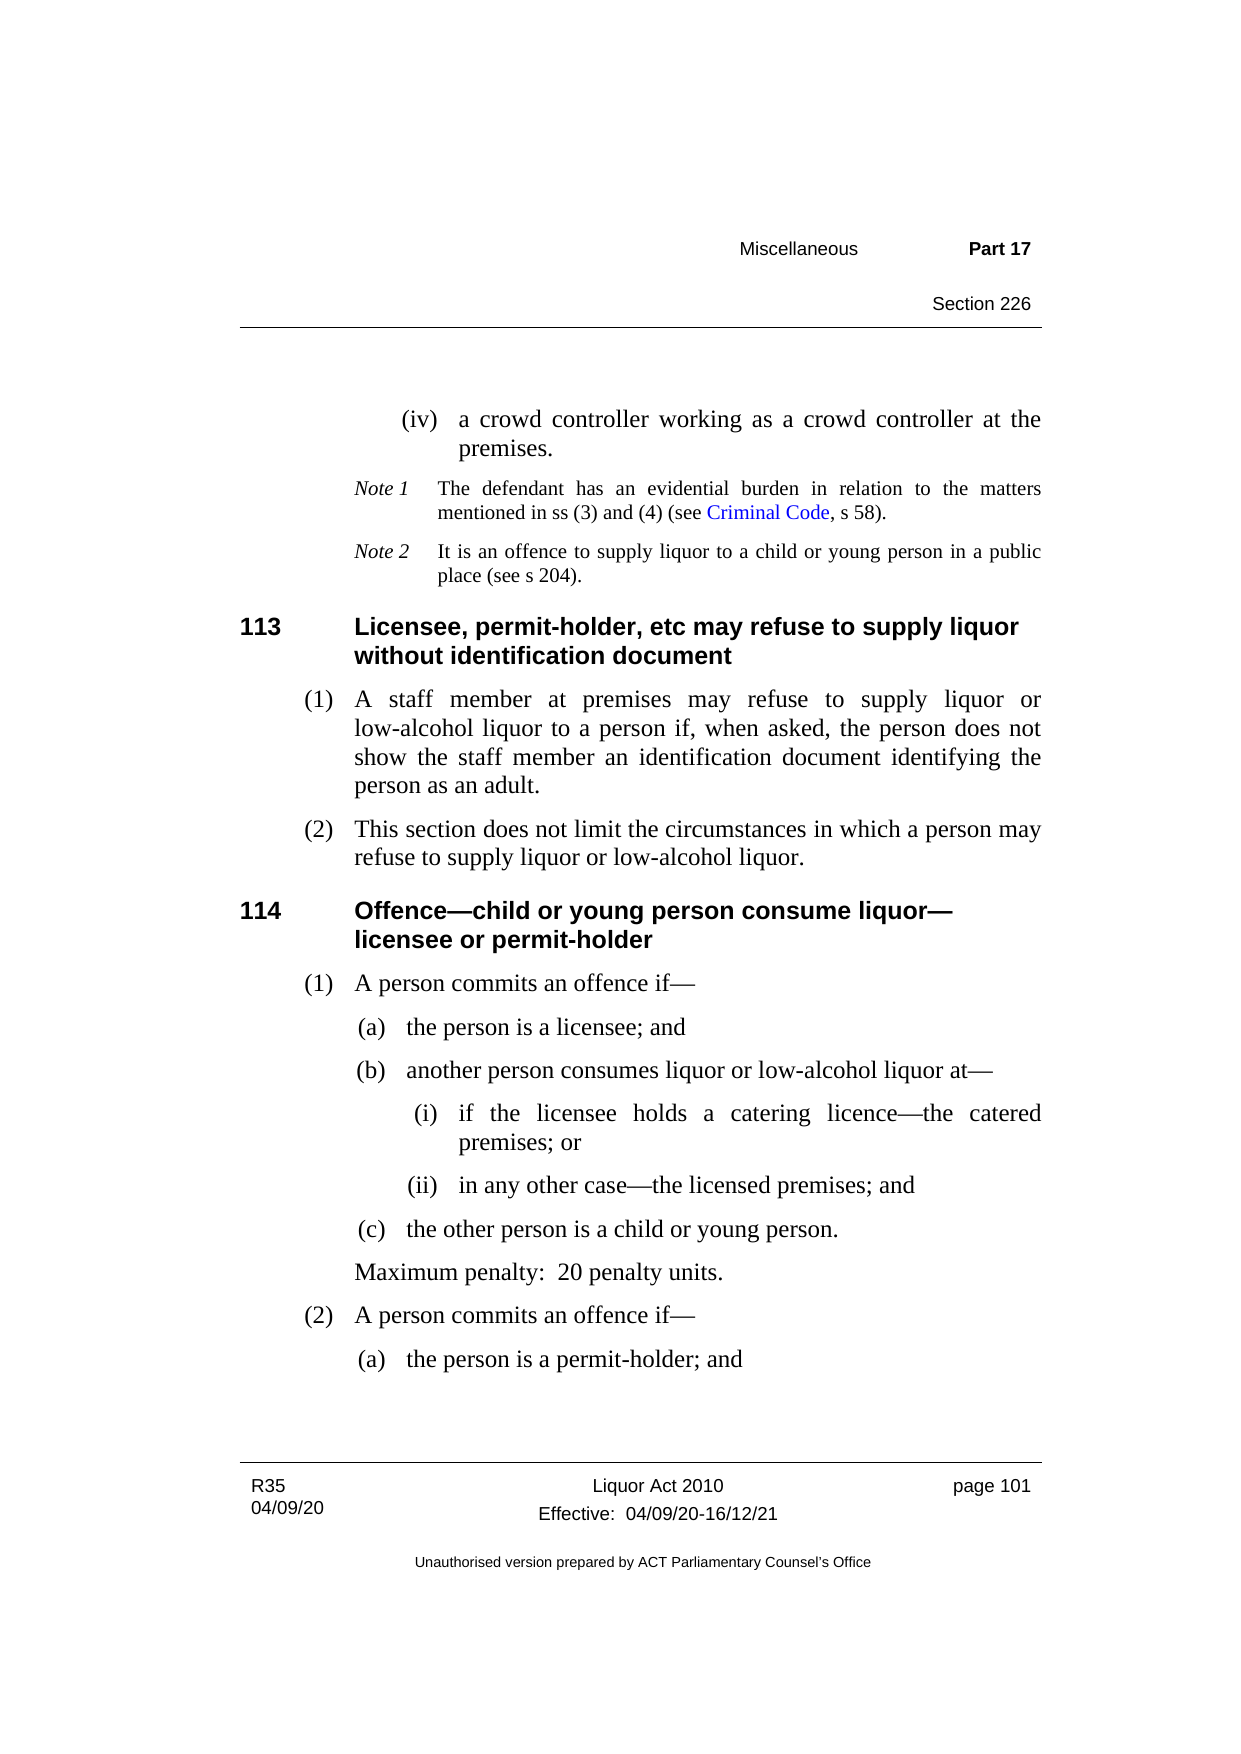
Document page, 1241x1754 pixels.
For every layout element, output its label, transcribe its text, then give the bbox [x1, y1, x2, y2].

text Maximum penalty: 20 penalty units. [354, 1257, 1042, 1286]
text Note 1 The defendant has an evidential burden in relation to the matters mentioned in ss (3) and (4) (see Criminal Code, s 58). [354, 476, 1042, 524]
text 113 Licensee, permit-holder, etc may refuse to supply liquor without identification document [239, 612, 1042, 669]
text (2) This section does not limit the circumstances in which a person may refuse to supply liquor or low-alcohol liquor. [239, 814, 1042, 871]
text (a) the person is a licensee; and [239, 1012, 1042, 1040]
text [239, 1214, 1042, 1242]
text (a) the person is a permit-holder; and [239, 1344, 1042, 1372]
text (1) A person commits an offence if— [239, 968, 1042, 997]
text 114 Offence—child or young person consume liquor—licensee or permit-holder [239, 896, 1042, 954]
text (2) A person commits an offence if— [239, 1300, 1042, 1329]
text (ii) in any other case—the licensed premises; and [239, 1170, 1042, 1199]
text (iv) a crowd controller working as a crowd controller at the premises. [239, 404, 1042, 462]
text (1) A staff member at premises may refuse to supply liquor or low-alcohol liquor to a person if, when asked, the person does not show the staff member an identification document identifying the person as an adult. [239, 684, 1042, 799]
text (b) another person consumes liquor or low-alcohol liquor at— [239, 1055, 1042, 1084]
text Note 2 It is an offence to supply liquor to a child or young person in a public place (see s 204). [354, 539, 1042, 587]
text (i) if the licensee holds a catering licence—the catered premises; or [239, 1098, 1042, 1156]
